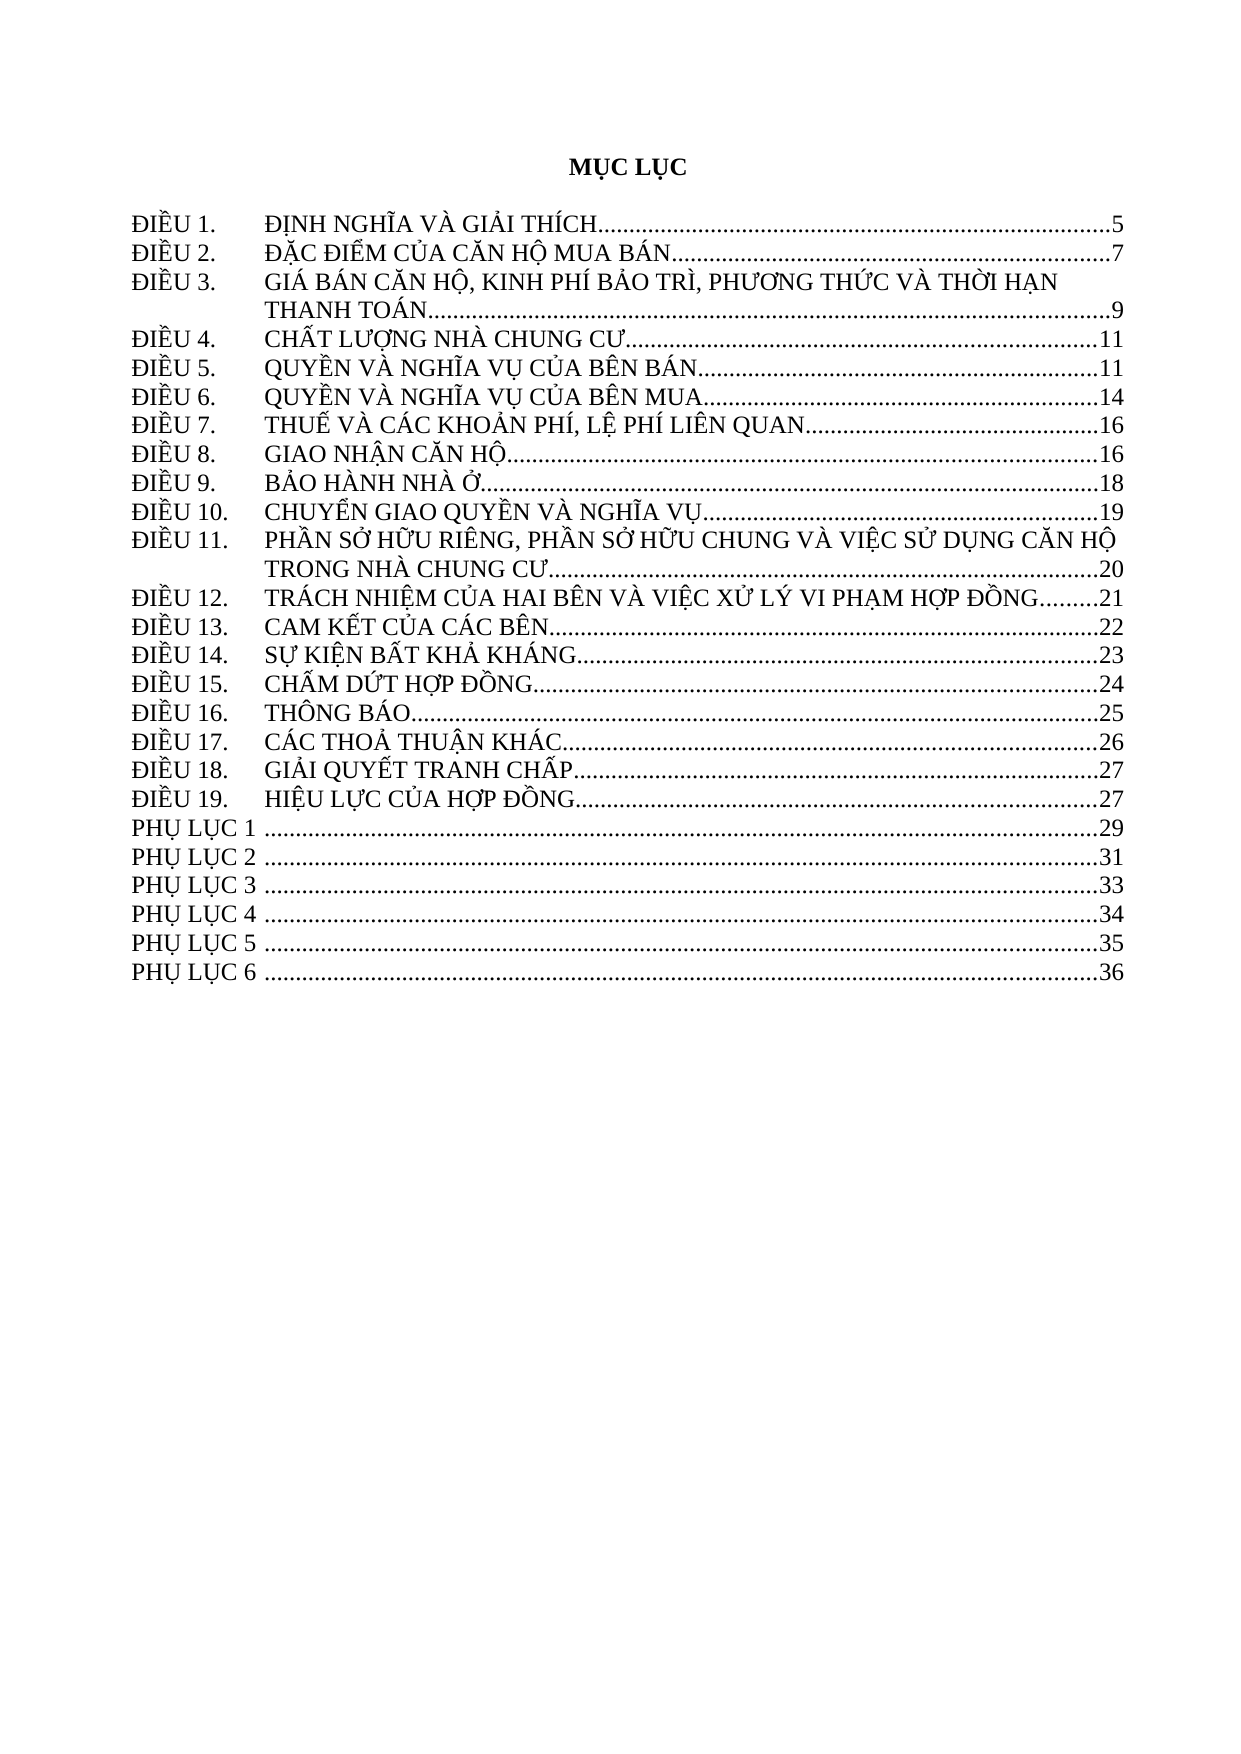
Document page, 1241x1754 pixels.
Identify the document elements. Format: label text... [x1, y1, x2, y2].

text ĐIỀU 12. TRÁCH NHIỆM CỦA HAI BÊN VÀ VIỆC XỬ LÝ VI PHẠM HỢP ĐỒNG 21 [131, 583, 1125, 612]
text ĐIỀU 3. GIÁ BÁN CĂN HỘ, KINH PHÍ BẢO TRÌ, PHƯƠNG THỨC VÀ THỜI HẠN THANH TOÁN 9 [131, 267, 1125, 324]
text ĐIỀU 15. CHẤM DỨT HỢP ĐỒNG 24 [131, 669, 1125, 698]
text ĐIỀU 5. QUYỀN VÀ NGHĨA VỤ CỦA BÊN BÁN 11 [131, 353, 1125, 382]
text ĐIỀU 8. GIAO NHẬN CĂN HỘ 16 [131, 439, 1125, 468]
text MỤC LỤC [131, 152, 1125, 181]
text ĐIỀU 17. CÁC THOẢ THUẬN KHÁC 26 [131, 727, 1125, 756]
text PHỤ LỤC 6 36 [131, 957, 1125, 986]
text PHỤ LỤC 2 31 [131, 842, 1125, 871]
text ĐIỀU 6. QUYỀN VÀ NGHĨA VỤ CỦA BÊN MUA 14 [131, 382, 1125, 411]
text PHỤ LỤC 3 33 [131, 871, 1125, 899]
text ĐIỀU 13. CAM KẾT CỦA CÁC BÊN 22 [131, 612, 1125, 641]
text ĐIỀU 10. CHUYỂN GIAO QUYỀN VÀ NGHĨA VỤ 19 [131, 497, 1125, 526]
text ĐIỀU 4. CHẤT LƯỢNG NHÀ CHUNG CƯ 11 [131, 324, 1125, 353]
text ĐIỀU 9. BẢO HÀNH NHÀ Ở 18 [131, 468, 1125, 497]
text ĐIỀU 19. HIỆU LỰC CỦA HỢP ĐỒNG 27 [131, 784, 1125, 813]
text PHỤ LỤC 1 29 [131, 813, 1125, 842]
text ĐIỀU 11. Phần sở hữu riêng, phần sở hữu chung và việc sử dụng căn hộ trong nhà chung cư 20 [131, 526, 1125, 583]
text ĐIỀU 16. THÔNG BÁO 25 [131, 698, 1125, 727]
text PHỤ LỤC 4 34 [131, 899, 1125, 928]
text ĐIỀU 18. GIẢI QUYẾT TRANH CHẤP 27 [131, 756, 1125, 784]
text ĐIỀU 1. ĐỊNH NGHĨA VÀ GIẢI THÍCH 5 [131, 209, 1125, 238]
text ĐIỀU 2. ĐẶC ĐIỂM CỦA CĂN HỘ MUA BÁN 7 [131, 238, 1125, 267]
text ĐIỀU 7. THUẾ VÀ CÁC KHOẢN PHÍ, LỆ PHÍ LIÊN QUAN 16 [131, 411, 1125, 439]
text ĐIỀU 14. SỰ KIỆN BẤT KHẢ KHÁNG 23 [131, 641, 1125, 669]
text PHỤ LỤC 5 35 [131, 928, 1125, 957]
